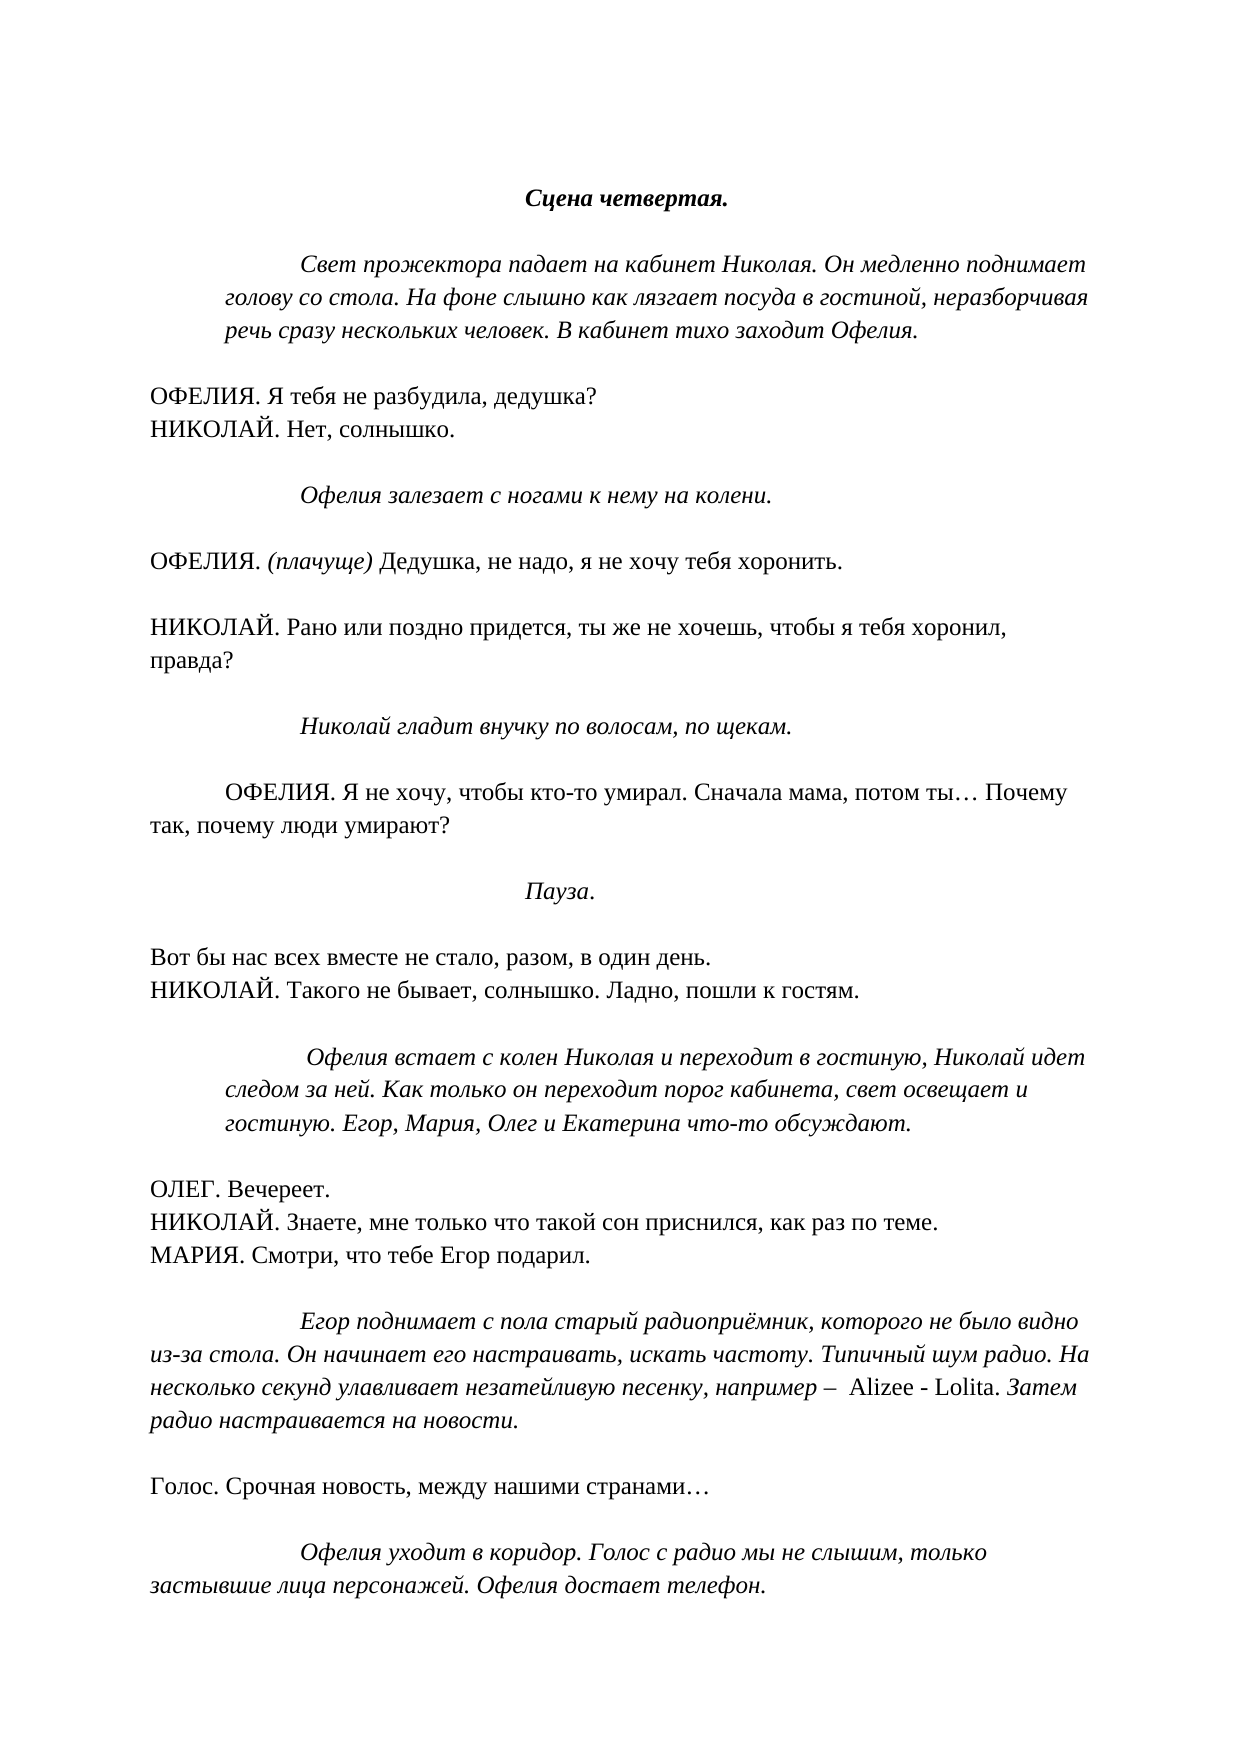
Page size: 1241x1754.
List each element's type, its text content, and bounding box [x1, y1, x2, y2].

text Голос. Срочная новость, между нашими странами… [150, 1471, 1090, 1499]
text Офелия уходит в коридор. Голос с радио мы не слышим, только застывшие лица персонажей. Офелия достает телефон. [150, 1537, 1090, 1599]
text НИКОЛАЙ. Знаете, мне только что такой сон приснился, как раз по теме. [150, 1207, 1090, 1235]
text ОФЕЛИЯ. (плачуще) Дедушка, не надо, я не хочу тебя хоронить. [150, 546, 1090, 575]
text Свет прожектора падает на кабинет Николая. Он медленно поднимает голову со стола. На фоне слышно как лязгает посуда в гостиной, неразборчивая речь сразу нескольких человек. В кабинет тихо заходит Офелия. [225, 249, 1090, 344]
text Сцена четвертая. [450, 183, 1090, 212]
text Офелия встает с колен Николая и переходит в гостиную, Николай идет следом за ней. Как только он переходит порог кабинета, свет освещает и гостиную. Егор, Мария, Олег и Екатерина что-то обсуждают. [225, 1042, 1090, 1136]
text Офелия залезает с ногами к нему на колени. [225, 480, 1090, 509]
text Николай гладит внучку по волосам, по щекам. [225, 711, 1090, 740]
text Вот бы нас всех вместе не стало, разом, в один день. [150, 942, 1090, 971]
text ОЛЕГ. Вечереет. [150, 1174, 1090, 1202]
text НИКОЛАЙ. Рано или поздно придется, ты же не хочешь, чтобы я тебя хоронил, правда? [150, 612, 1090, 674]
text Егор поднимает с пола старый радиоприёмник, которого не было видно из-за стола. Он начинает его настраивать, искать частоту. Типичный шум радио. На несколько секунд улавливает незатейливую песенку, например – Alizee - Lolita. Затем радио настраивается на новости. [150, 1306, 1090, 1433]
text МАРИЯ. Смотри, что тебе Егор подарил. [150, 1240, 1090, 1268]
text ОФЕЛИЯ. Я не хочу, чтобы кто-то умирал. Сначала мама, потом ты… Почему так, почему люди умирают? [150, 777, 1090, 839]
text НИКОЛАЙ. Такого не бывает, солнышко. Ладно, пошли к гостям. [150, 976, 1090, 1004]
text ОФЕЛИЯ. Я тебя не разбудила, дедушка? [150, 381, 1090, 410]
text Пауза. [150, 876, 1090, 905]
text НИКОЛАЙ. Нет, солнышко. [150, 414, 1090, 443]
